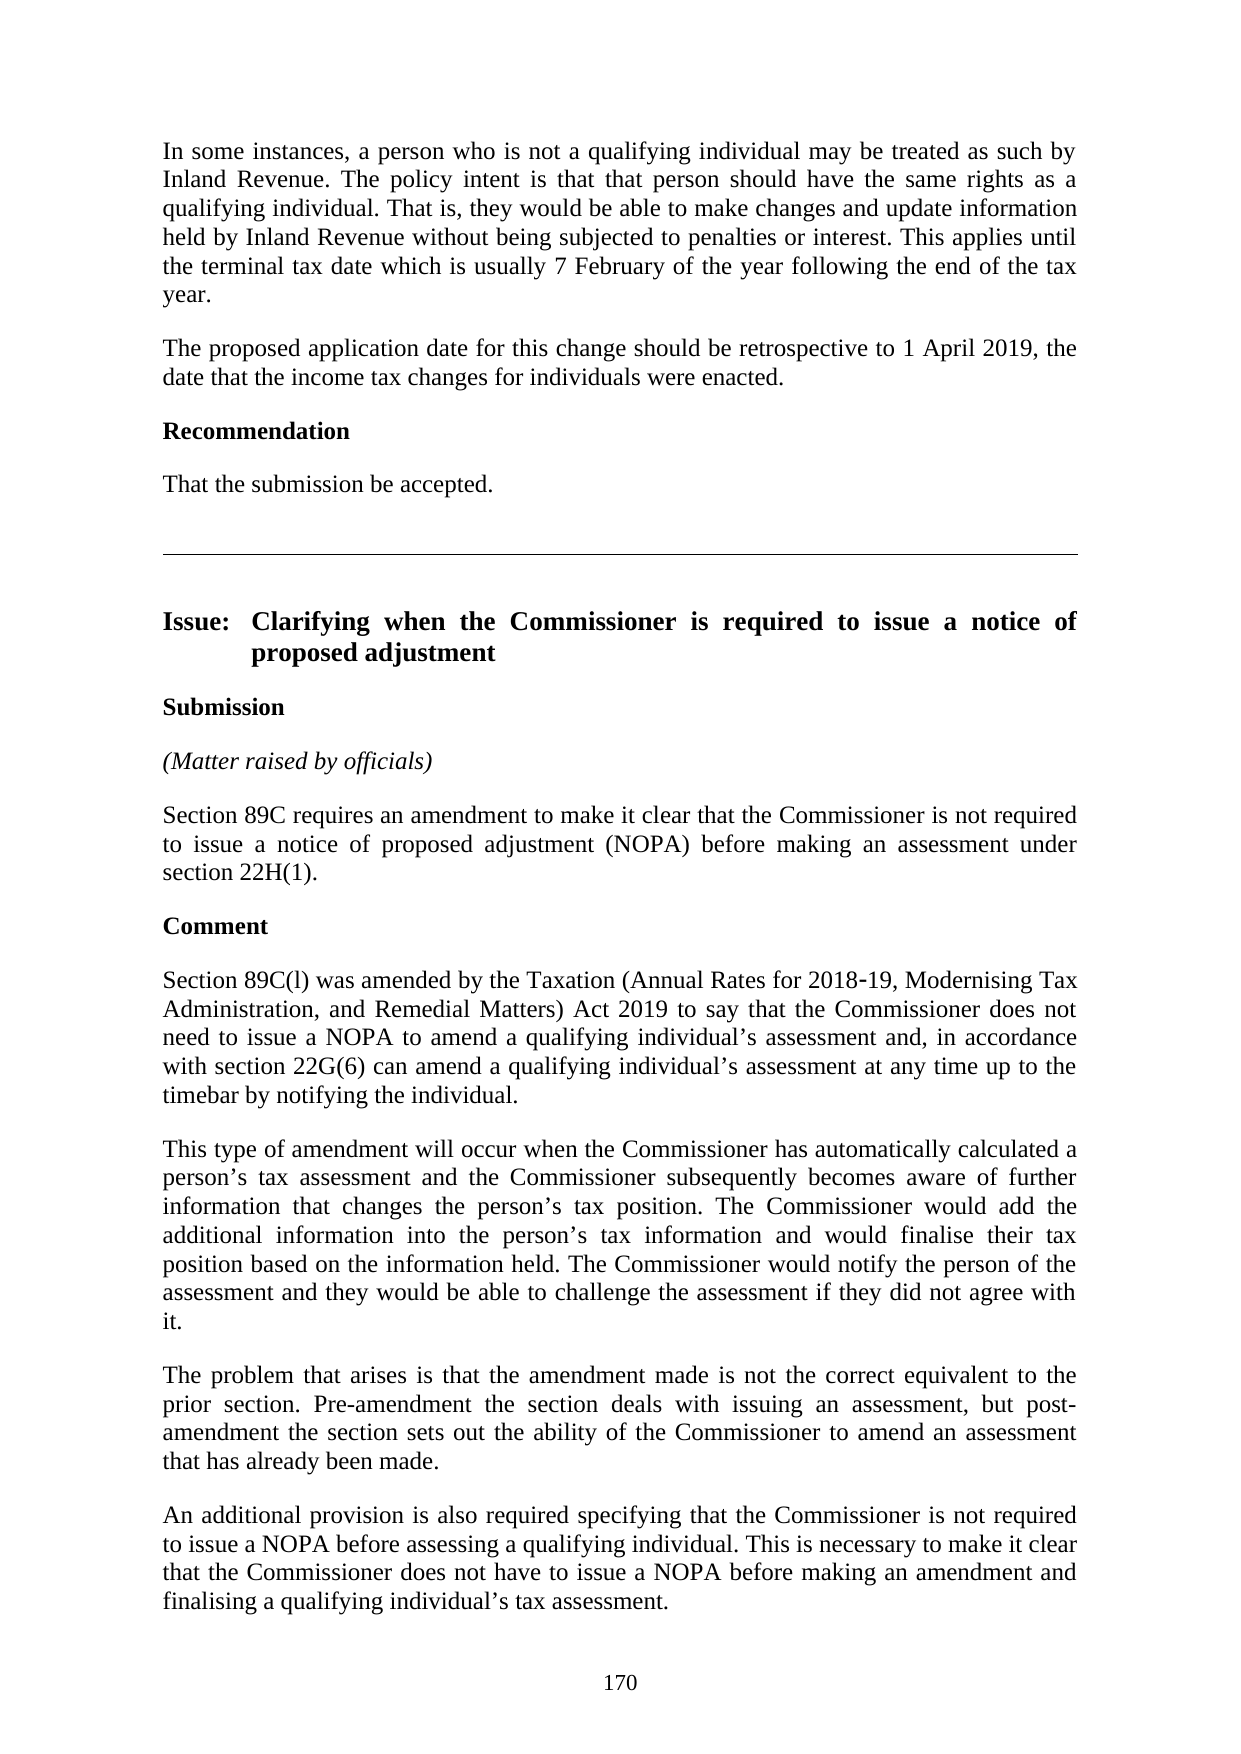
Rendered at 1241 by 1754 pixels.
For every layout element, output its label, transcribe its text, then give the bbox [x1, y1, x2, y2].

text In some instances, a person who is not a qualifying individual may be treated as such by Inland Revenue. The policy intent is that that person should have the same rights as a qualifying individual. That is, they would be able to make changes and update information held by Inland Revenue without being subjected to penalties or interest. This applies until the terminal tax date which is usually 7 February of the year following the end of the tax year. [162, 136, 1078, 308]
text The problem that arises is that the amendment made is not the correct equivalent to the prior section. Pre-amendment the section deals with issuing an assessment, but post-amendment the section sets out the ability of the Commissioner to amend an assessment that has already been made. [162, 1360, 1078, 1475]
text This type of amendment will occur when the Commissioner has automatically calculated a person’s tax assessment and the Commissioner subsequently becomes aware of further information that changes the person’s tax position. The Commissioner would add the additional information into the person’s tax information and would finalise their tax position based on the information held. The Commissioner would notify the person of the assessment and they would be able to challenge the assessment if they did not agree with it. [162, 1134, 1078, 1335]
subtitle Recommendation [162, 416, 1078, 444]
text Section 89C(l) was amended by the Taxation (Annual Rates for 201819, Modernising Tax Administration, and Remedial Matters) Act 2019 to say that the Commissioner does not need to issue a NOPA to amend a qualifying individual’s assessment and, in accordance with section 22G(6) can amend a qualifying individual’s assessment at any time up to the timebar by notifying the individual. [162, 965, 1078, 1109]
text The proposed application date for this change should be retrospective to 1 April 2019, the date that the income tax changes for individuals were enacted. [162, 333, 1078, 391]
text Section 89C requires an amendment to make it clear that the Commissioner is not required to issue a notice of proposed adjustment (NOPA) before making an assessment under section 22H(1). [162, 800, 1078, 886]
text An additional provision is also required specifying that the Commissioner is not required to issue a NOPA before assessing a qualifying individual. This is necessary to make it clear that the Commissioner does not have to issue a NOPA before making an amendment and finalising a qualifying individual’s tax assessment. [162, 1500, 1078, 1615]
text That the submission be accepted. [162, 469, 1078, 498]
subtitle Submission [162, 692, 1078, 721]
text (Matter raised by officials) [162, 746, 1078, 775]
subtitle Comment [162, 911, 1078, 940]
subtitle Issue: Clarifying when the Commissioner is required to issue a notice of proposed adjustment [162, 605, 1078, 667]
